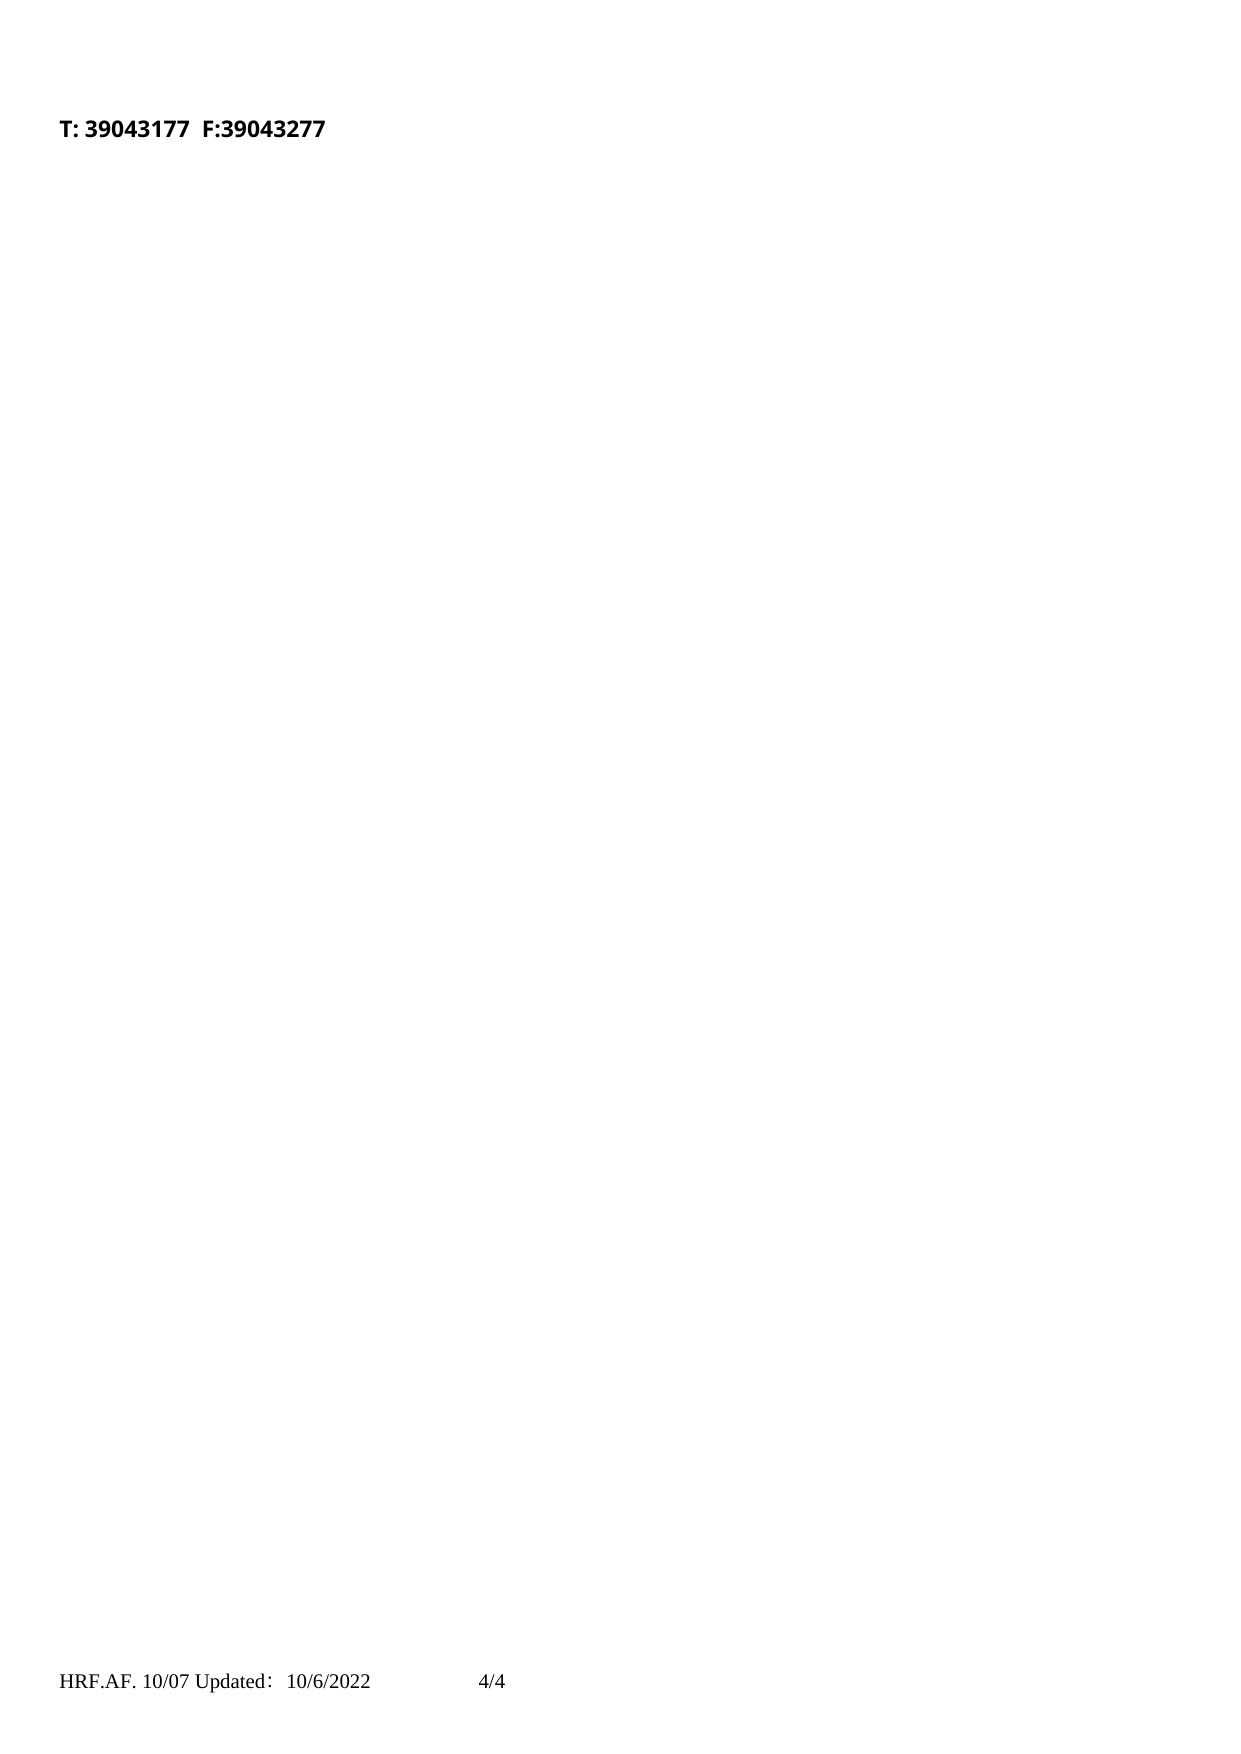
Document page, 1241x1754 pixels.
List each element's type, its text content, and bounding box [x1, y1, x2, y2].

text T: 39043177 F:39043277 [59, 114, 1181, 143]
